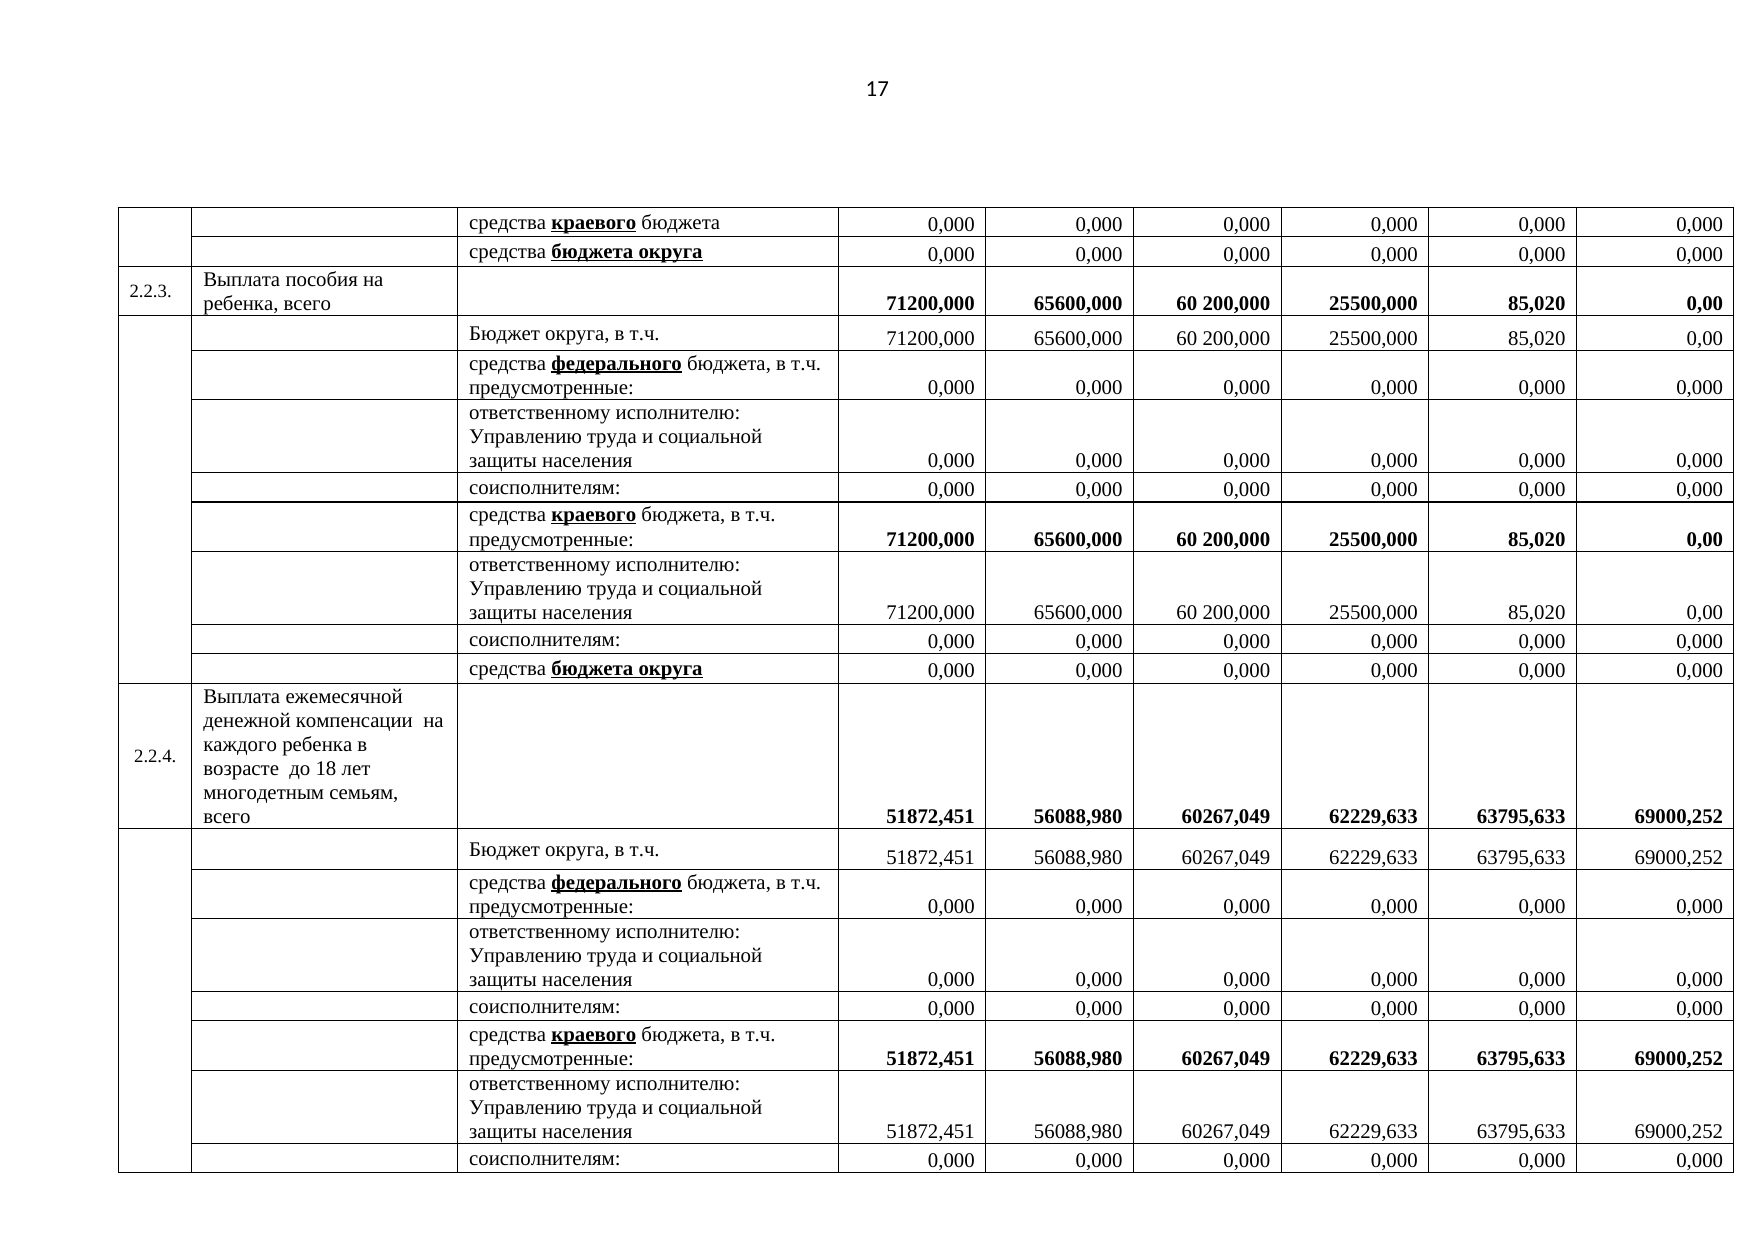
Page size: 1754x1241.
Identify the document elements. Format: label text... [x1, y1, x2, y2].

table_cell 0,000 [1429, 237, 1576, 266]
table_cell 0,000 [839, 870, 985, 918]
table_cell 69000,252 [1577, 684, 1733, 828]
table_cell 85,020 [1429, 552, 1576, 624]
table_cell 60267,049 [1134, 829, 1281, 869]
table_cell 0,000 [1282, 351, 1428, 399]
table_cell 0,000 [986, 919, 1133, 991]
table_cell 56088,980 [986, 829, 1133, 869]
table_cell ответственному исполнителю: Управлению труда и социальной защиты населения [458, 919, 838, 991]
table_cell [458, 684, 838, 828]
table_cell 65600,000 [986, 267, 1133, 315]
table_cell 0,000 [986, 654, 1133, 682]
table_cell [192, 400, 457, 472]
table_cell 0,000 [1429, 208, 1576, 236]
table_cell 25500,000 [1282, 316, 1428, 349]
table_cell 0,000 [1577, 625, 1733, 653]
table_cell 0,000 [1429, 473, 1576, 501]
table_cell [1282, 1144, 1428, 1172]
table_cell 0,000 [1577, 992, 1733, 1020]
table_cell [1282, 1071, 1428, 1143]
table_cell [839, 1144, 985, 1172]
table_cell 60267,049 [1134, 684, 1281, 828]
table_cell 0,000 [1429, 625, 1576, 653]
table_cell 0,000 [1282, 654, 1428, 682]
table_cell 60 200,000 [1134, 316, 1281, 349]
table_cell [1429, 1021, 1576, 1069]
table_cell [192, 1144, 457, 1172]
table_cell ответственному исполнителю: Управлению труда и социальной защиты населения [458, 400, 838, 472]
table_cell 0,000 [839, 654, 985, 682]
table_cell средства краевого бюджета, в т.ч. предусмотренные: [458, 503, 838, 551]
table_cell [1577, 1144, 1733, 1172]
table_cell 0,000 [839, 400, 985, 472]
table_cell средства федерального бюджета, в т.ч. предусмотренные: [458, 870, 838, 918]
table_cell средства бюджета округа [458, 654, 838, 682]
table_cell 0,000 [1429, 654, 1576, 682]
table_cell [458, 267, 838, 315]
table_cell 0,000 [839, 351, 985, 399]
table_cell 51872,451 [839, 829, 985, 869]
table_cell 69000,252 [1577, 829, 1733, 869]
table_cell 0,000 [986, 992, 1133, 1020]
table_cell [192, 316, 457, 349]
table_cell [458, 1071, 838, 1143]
table_cell 0,000 [839, 208, 985, 236]
table_cell ответственному исполнителю: Управлению труда и социальной защиты населения [458, 552, 838, 624]
table_cell средства краевого бюджета [458, 208, 838, 236]
table_cell 60 200,000 [1134, 503, 1281, 551]
table_cell 0,000 [1282, 208, 1428, 236]
table_cell 0,000 [1577, 654, 1733, 682]
table_cell [192, 992, 457, 1020]
table_cell 71200,000 [839, 267, 985, 315]
table_cell 62229,633 [1282, 684, 1428, 828]
table_cell 0,000 [1577, 870, 1733, 918]
table_cell 85,020 [1429, 503, 1576, 551]
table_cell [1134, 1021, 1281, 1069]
table_cell 0,000 [1577, 919, 1733, 991]
table_cell 0,000 [1134, 351, 1281, 399]
table_cell Бюджет округа, в т.ч. [458, 829, 838, 869]
table_cell 71200,000 [839, 503, 985, 551]
table_cell 65600,000 [986, 316, 1133, 349]
table_cell 0,000 [1577, 237, 1733, 266]
table_cell 65600,000 [986, 552, 1133, 624]
table_cell 0,000 [1282, 473, 1428, 501]
table_cell [192, 208, 457, 236]
table_cell 0,000 [1134, 473, 1281, 501]
table_cell [119, 316, 191, 682]
table_cell 85,020 [1429, 267, 1576, 315]
table_cell [192, 919, 457, 991]
table_cell 0,000 [1282, 625, 1428, 653]
table_cell 0,000 [1282, 870, 1428, 918]
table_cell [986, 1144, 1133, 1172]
table_cell 0,000 [1429, 870, 1576, 918]
table_cell 85,020 [1429, 316, 1576, 349]
table_cell 2.2.4. [119, 684, 191, 828]
table_cell 0,000 [986, 400, 1133, 472]
table_cell 0,000 [986, 208, 1133, 236]
table_cell 0,000 [1134, 654, 1281, 682]
table_cell средства федерального бюджета, в т.ч. предусмотренные: [458, 351, 838, 399]
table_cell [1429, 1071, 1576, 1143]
table_cell 71200,000 [839, 316, 985, 349]
table_cell [192, 552, 457, 624]
table_cell 0,000 [1134, 992, 1281, 1020]
table_cell [192, 237, 457, 266]
table_cell 0,000 [1282, 400, 1428, 472]
table_cell 0,000 [1134, 919, 1281, 991]
table_cell 0,000 [1577, 400, 1733, 472]
table_cell 0,00 [1577, 503, 1733, 551]
table_cell 0,000 [1282, 992, 1428, 1020]
table_cell [119, 829, 191, 1172]
table_cell соисполнителям: [458, 625, 838, 653]
table_cell 60 200,000 [1134, 552, 1281, 624]
table_cell соисполнителям: [458, 992, 838, 1020]
table_cell 51872,451 [839, 684, 985, 828]
table_cell [192, 829, 457, 869]
table_cell [192, 625, 457, 653]
table_cell 0,000 [1134, 208, 1281, 236]
table_cell 0,00 [1577, 267, 1733, 315]
table_cell [192, 1021, 457, 1069]
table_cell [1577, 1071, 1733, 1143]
table_cell 0,000 [1429, 992, 1576, 1020]
table_cell 0,000 [839, 473, 985, 501]
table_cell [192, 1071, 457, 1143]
table_cell 63795,633 [1429, 829, 1576, 869]
table_cell Бюджет округа, в т.ч. [458, 316, 838, 349]
table_cell 51872,451 [839, 1021, 985, 1069]
table_cell [192, 654, 457, 682]
table_cell 0,000 [839, 625, 985, 653]
table_cell средства краевого бюджета, в т.ч. предусмотренные: [458, 1021, 838, 1069]
table_cell 56088,980 [986, 684, 1133, 828]
table_cell 0,000 [1429, 351, 1576, 399]
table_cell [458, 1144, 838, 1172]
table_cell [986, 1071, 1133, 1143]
table_cell 0,000 [1134, 870, 1281, 918]
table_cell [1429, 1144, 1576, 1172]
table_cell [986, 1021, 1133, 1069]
table_cell 60 200,000 [1134, 267, 1281, 315]
table_cell 0,000 [986, 625, 1133, 653]
table_cell 0,000 [1134, 400, 1281, 472]
table_cell 0,000 [986, 237, 1133, 266]
table_cell средства бюджета округа [458, 237, 838, 266]
table_cell 0,000 [839, 919, 985, 991]
table_cell [192, 503, 457, 551]
table_cell 25500,000 [1282, 503, 1428, 551]
table_cell 62229,633 [1282, 829, 1428, 869]
table_cell [192, 473, 457, 501]
table_cell Выплата пособия на ребенка, всего [192, 267, 457, 315]
table_cell 0,00 [1577, 552, 1733, 624]
table_cell Выплата ежемесячной денежной компенсации на каждого ребенка в возрасте до 18 лет многодетным семьям, всего [192, 684, 457, 828]
table_cell 0,000 [1282, 919, 1428, 991]
table_cell 0,000 [1429, 919, 1576, 991]
table_cell 0,000 [1577, 351, 1733, 399]
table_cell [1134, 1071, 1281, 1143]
table_cell 0,000 [1577, 208, 1733, 236]
table_cell 0,00 [1577, 316, 1733, 349]
table_cell 71200,000 [839, 552, 985, 624]
table_cell 0,000 [986, 473, 1133, 501]
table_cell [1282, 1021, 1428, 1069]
table_cell 63795,633 [1429, 684, 1576, 828]
table_cell 0,000 [986, 870, 1133, 918]
table_cell 25500,000 [1282, 552, 1428, 624]
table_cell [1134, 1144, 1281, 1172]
table_cell 0,000 [1429, 400, 1576, 472]
table_cell 0,000 [1282, 237, 1428, 266]
table_cell 0,000 [1577, 473, 1733, 501]
table_cell 0,000 [1134, 625, 1281, 653]
table_cell [192, 870, 457, 918]
table_cell соисполнителям: [458, 473, 838, 501]
table_cell 2.2.3. [119, 267, 191, 315]
table_cell 0,000 [1134, 237, 1281, 266]
table_cell 65600,000 [986, 503, 1133, 551]
table_cell 0,000 [839, 992, 985, 1020]
table_cell 0,000 [839, 237, 985, 266]
table_cell 25500,000 [1282, 267, 1428, 315]
table_cell [192, 351, 457, 399]
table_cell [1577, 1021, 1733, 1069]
table_cell 0,000 [986, 351, 1133, 399]
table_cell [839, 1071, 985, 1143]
